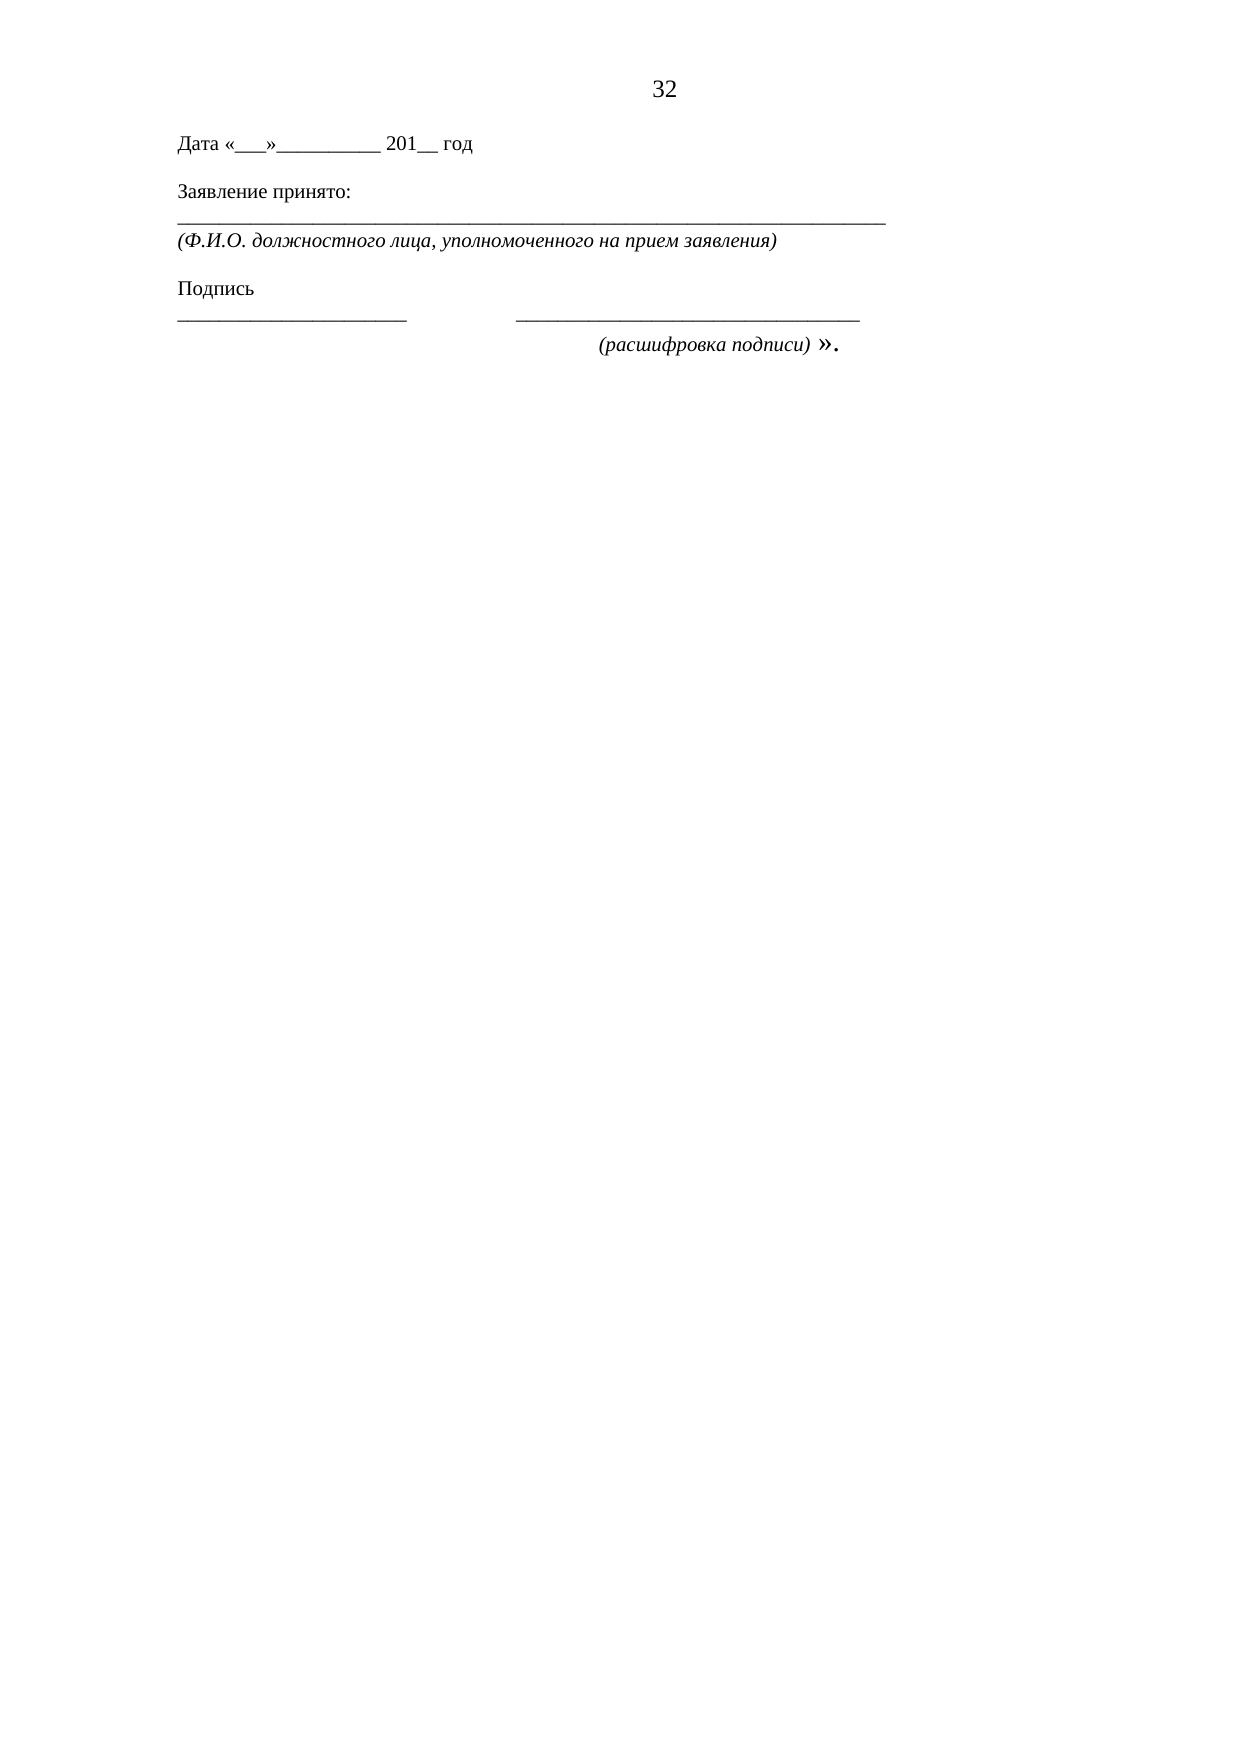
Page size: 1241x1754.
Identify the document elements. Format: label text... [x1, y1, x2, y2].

text Подпись [177, 276, 1152, 300]
text Дата «___»__________ 201__ год [177, 131, 1152, 155]
text (расшифровка подписи) ». [177, 324, 1152, 357]
text Заявление принято: [177, 179, 1152, 203]
text (Ф.И.О. должностного лица, уполномоченного на прием заявления) [177, 227, 1152, 252]
text ______________________ _________________________________ [177, 300, 1152, 324]
text ____________________________________________________________________ [177, 203, 1152, 227]
